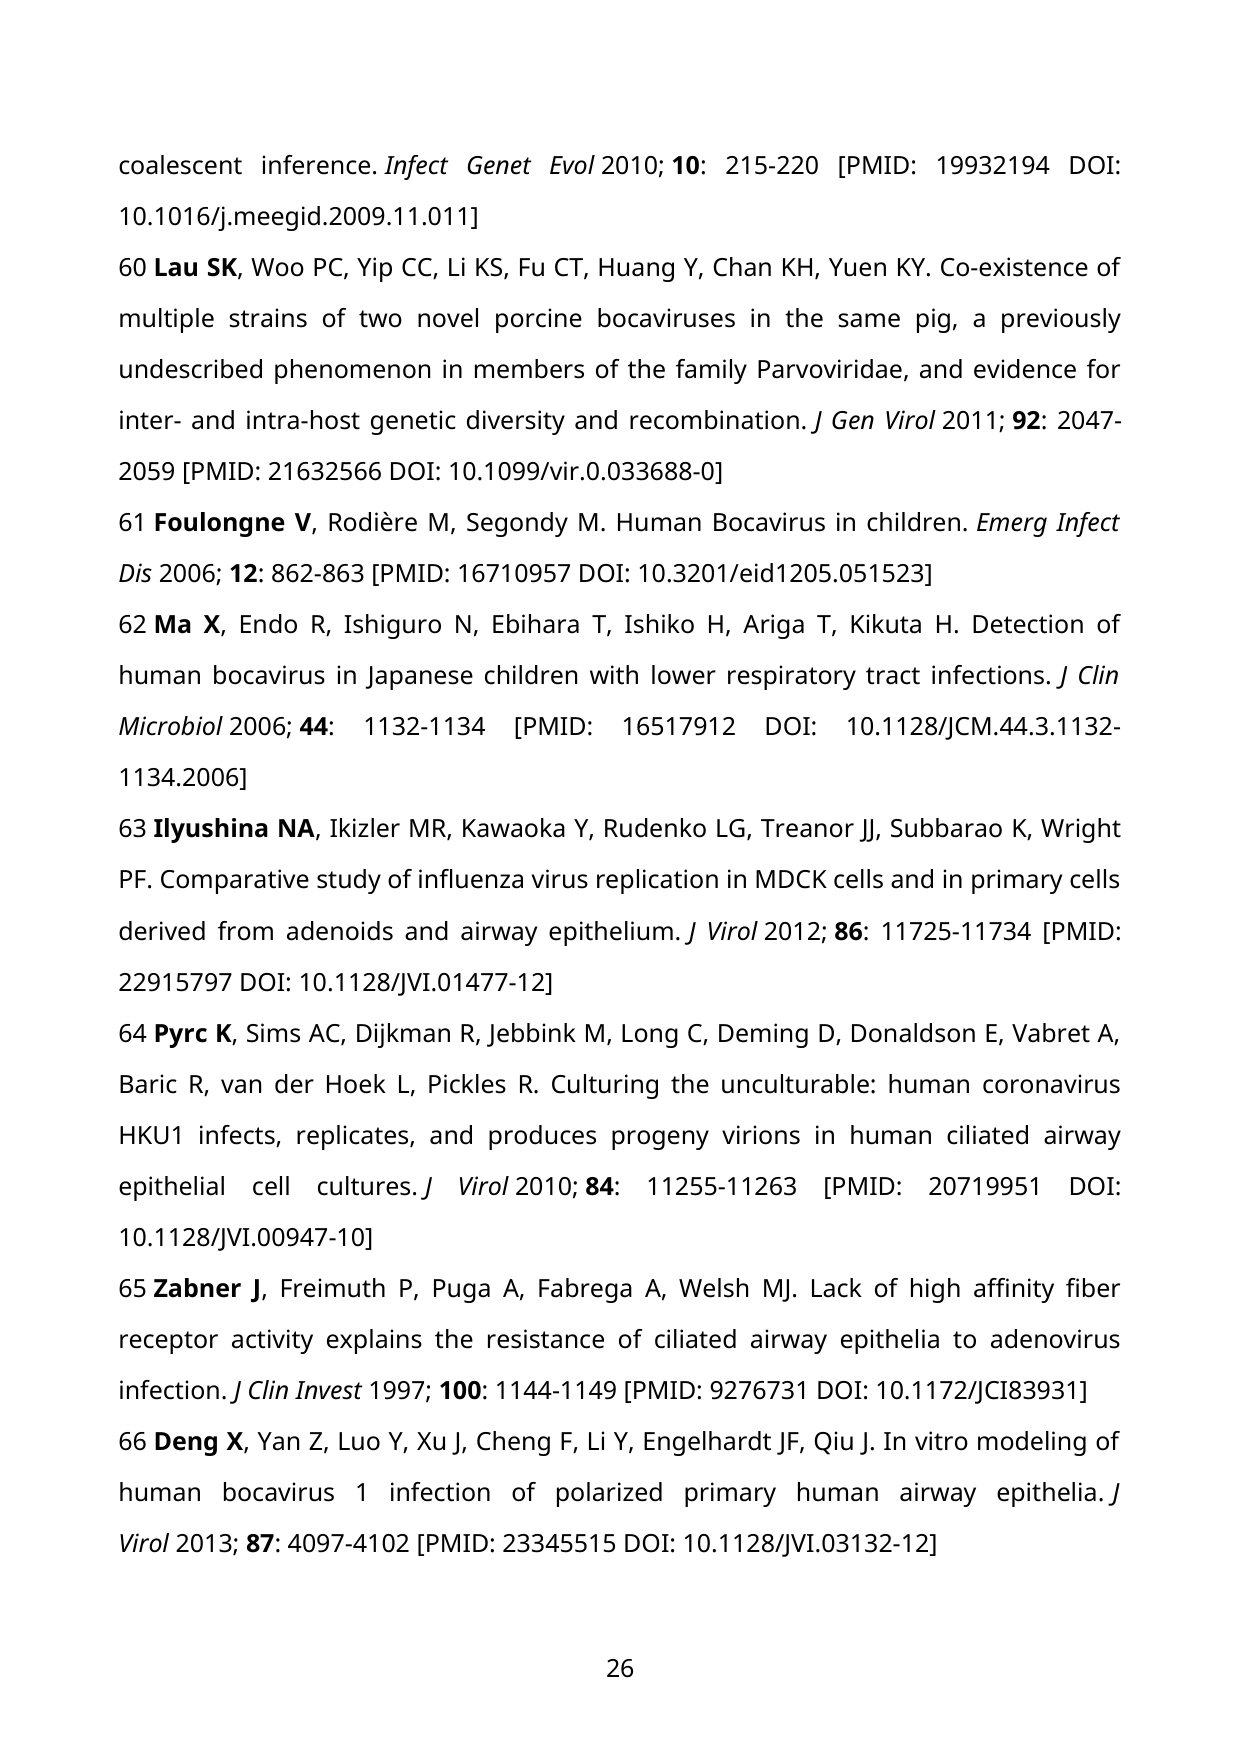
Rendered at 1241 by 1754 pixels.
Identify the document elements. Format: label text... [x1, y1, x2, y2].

text 63 Ilyushina NA, Ikizler MR, Kawaoka Y, Rudenko LG, Treanor JJ, Subbarao K, Wright PF. Comparative study of influenza virus replication in MDCK cells and in primary cells derived from adenoids and airway epithelium. J Virol 2012; 86: 11725-11734 [PMID: 22915797 DOI: 10.1128/JVI.01477-12] [118, 811, 1122, 998]
text 60 Lau SK, Woo PC, Yip CC, Li KS, Fu CT, Huang Y, Chan KH, Yuen KY. Co-existence of multiple strains of two novel porcine bocaviruses in the same pig, a previously undescribed phenomenon in members of the family Parvoviridae, and evidence for inter- and intra-host genetic diversity and recombination. J Gen Virol 2011; 92: 2047-2059 [PMID: 21632566 DOI: 10.1099/vir.0.033688-0] [118, 250, 1122, 488]
text 62 Ma X, Endo R, Ishiguro N, Ebihara T, Ishiko H, Ariga T, Kikuta H. Detection of human bocavirus in Japanese children with lower respiratory tract infections. J Clin Microbiol 2006; 44: 1132-1134 [PMID: 16517912 DOI: 10.1128/JCM.44.3.1132-1134.2006] [118, 607, 1122, 794]
text 64 Pyrc K, Sims AC, Dijkman R, Jebbink M, Long C, Deming D, Donaldson E, Vabret A, Baric R, van der Hoek L, Pickles R. Culturing the unculturable: human coronavirus HKU1 infects, replicates, and produces progeny virions in human ciliated airway epithelial cell cultures. J Virol 2010; 84: 11255-11263 [PMID: 20719951 DOI: 10.1128/JVI.00947-10] [118, 1015, 1122, 1253]
text 66 Deng X, Yan Z, Luo Y, Xu J, Cheng F, Li Y, Engelhardt JF, Qiu J. In vitro modeling of human bocavirus 1 infection of polarized primary human airway epithelia. J Virol 2013; 87: 4097-4102 [PMID: 23345515 DOI: 10.1128/JVI.03132-12] [118, 1424, 1122, 1560]
text 65 Zabner J, Freimuth P, Puga A, Fabrega A, Welsh MJ. Lack of high affinity fiber receptor activity explains the resistance of ciliated airway epithelia to adenovirus infection. J Clin Invest 1997; 100: 1144-1149 [PMID: 9276731 DOI: 10.1172/JCI83931] [118, 1271, 1122, 1407]
text 61 Foulongne V, Rodière M, Segondy M. Human Bocavirus in children. Emerg Infect Dis 2006; 12: 862-863 [PMID: 16710957 DOI: 10.3201/eid1205.051523] [118, 505, 1122, 590]
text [118, 148, 1122, 233]
